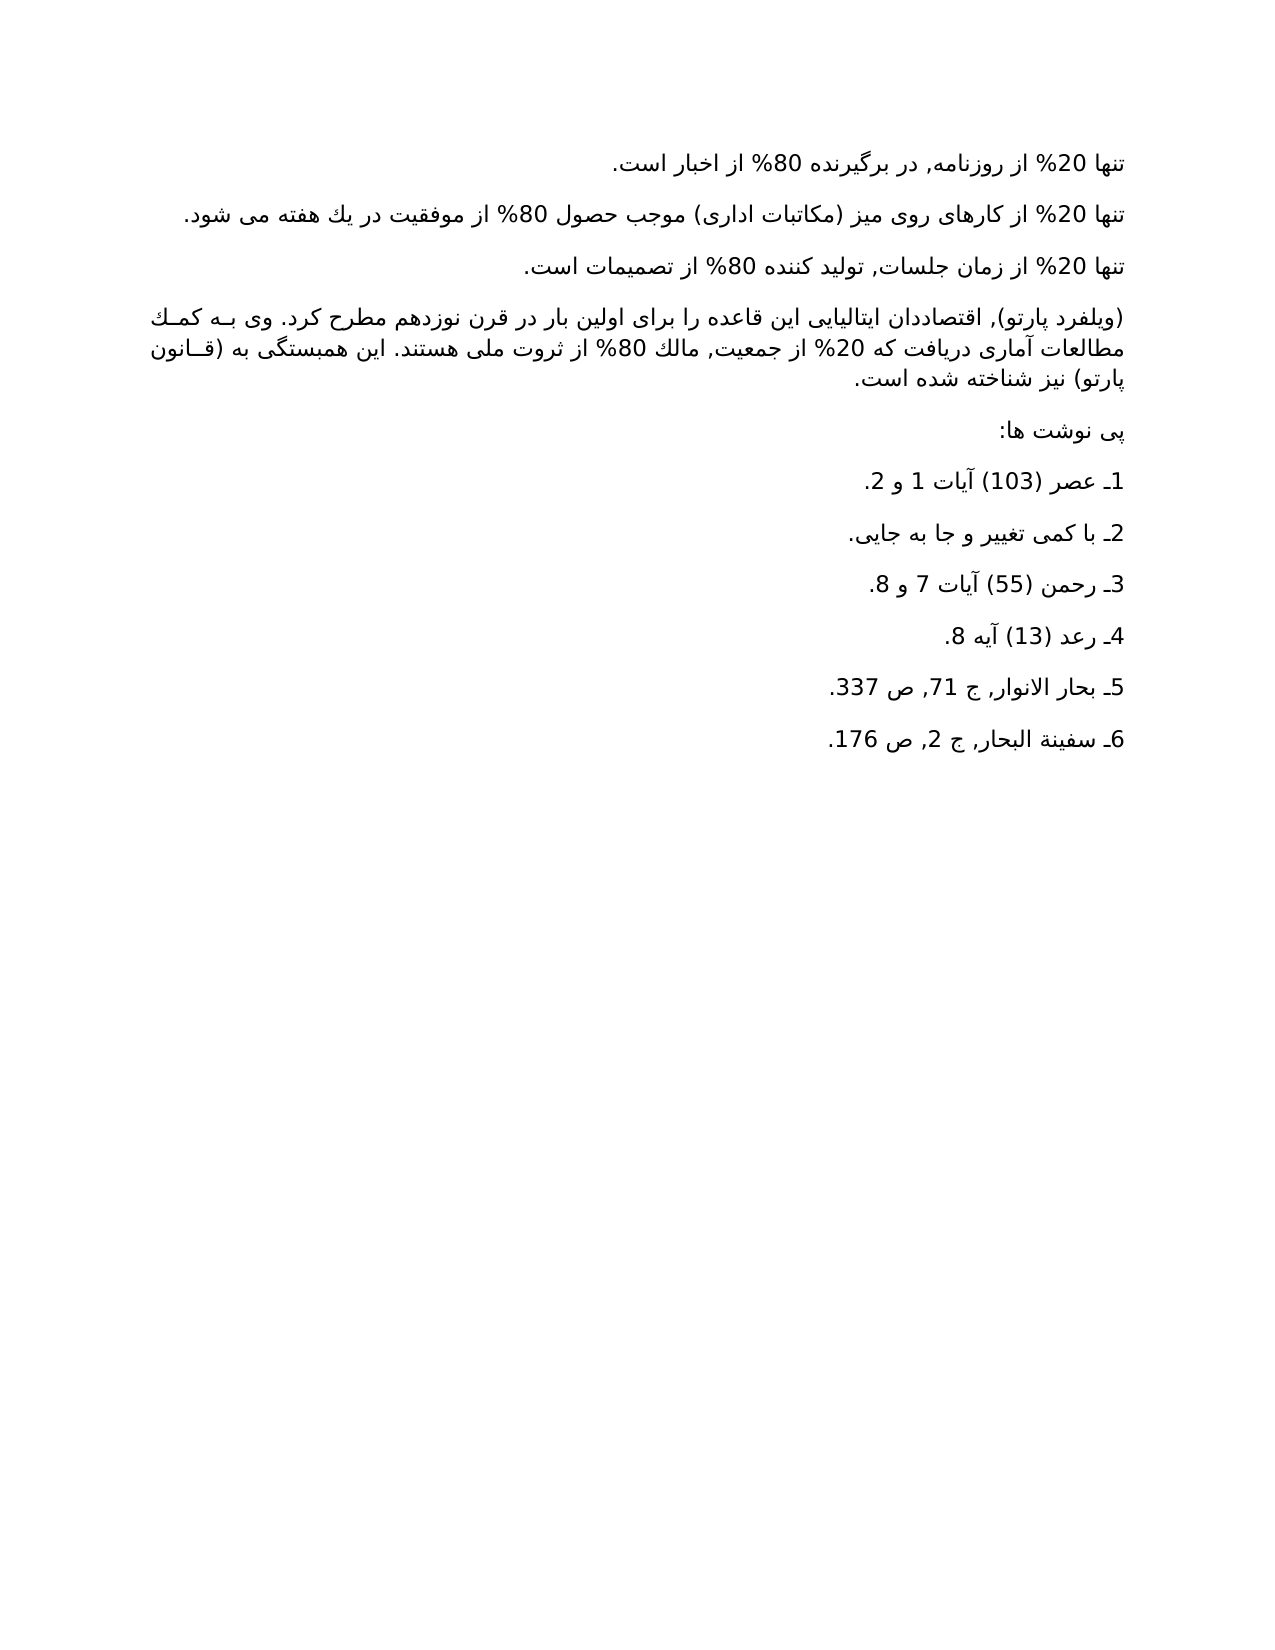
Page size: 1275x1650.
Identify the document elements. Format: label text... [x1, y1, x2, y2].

text (ويلفرد پارتو), اقتصاددان ايتاليايى اين قاعده را براى اولين بار در قرن نوزدهم مطرح كرد. وى به كمك مطالعات آمارى دريافت كه 20% از جمعيت, مالك 80% از ثروت ملى هستند. اين همبستگى به (قانون پارتو) نيز شناخته شده است. [150, 304, 1125, 392]
text 5ـ بحار الانوار, ج 71, ص 337. [150, 674, 1125, 701]
text تنها 20% از زمان جلسات, توليد كننده 80% از تصميمات است. [150, 253, 1125, 279]
text پى نوشت ها: [150, 417, 1125, 444]
text 1ـ عصر (103) آيات 1 و 2. [150, 468, 1125, 495]
text 2ـ با كمى تغيير و جا به جايى. [150, 520, 1125, 547]
text تنها 20% از روزنامه, در برگيرنده 80% از اخبار است. [150, 150, 1125, 177]
text تنها 20% از كارهاى روى ميز (مكاتبات ادارى) موجب حصول 80% از موفقيت در يك هفته مى شود. [150, 201, 1125, 228]
text 3ـ رحمن (55) آيات 7 و 8. [150, 571, 1125, 598]
text 4ـ رعد (13) آيه 8. [150, 623, 1125, 649]
text 6ـ سفينة البحار, ج 2, ص 176. [150, 726, 1125, 752]
